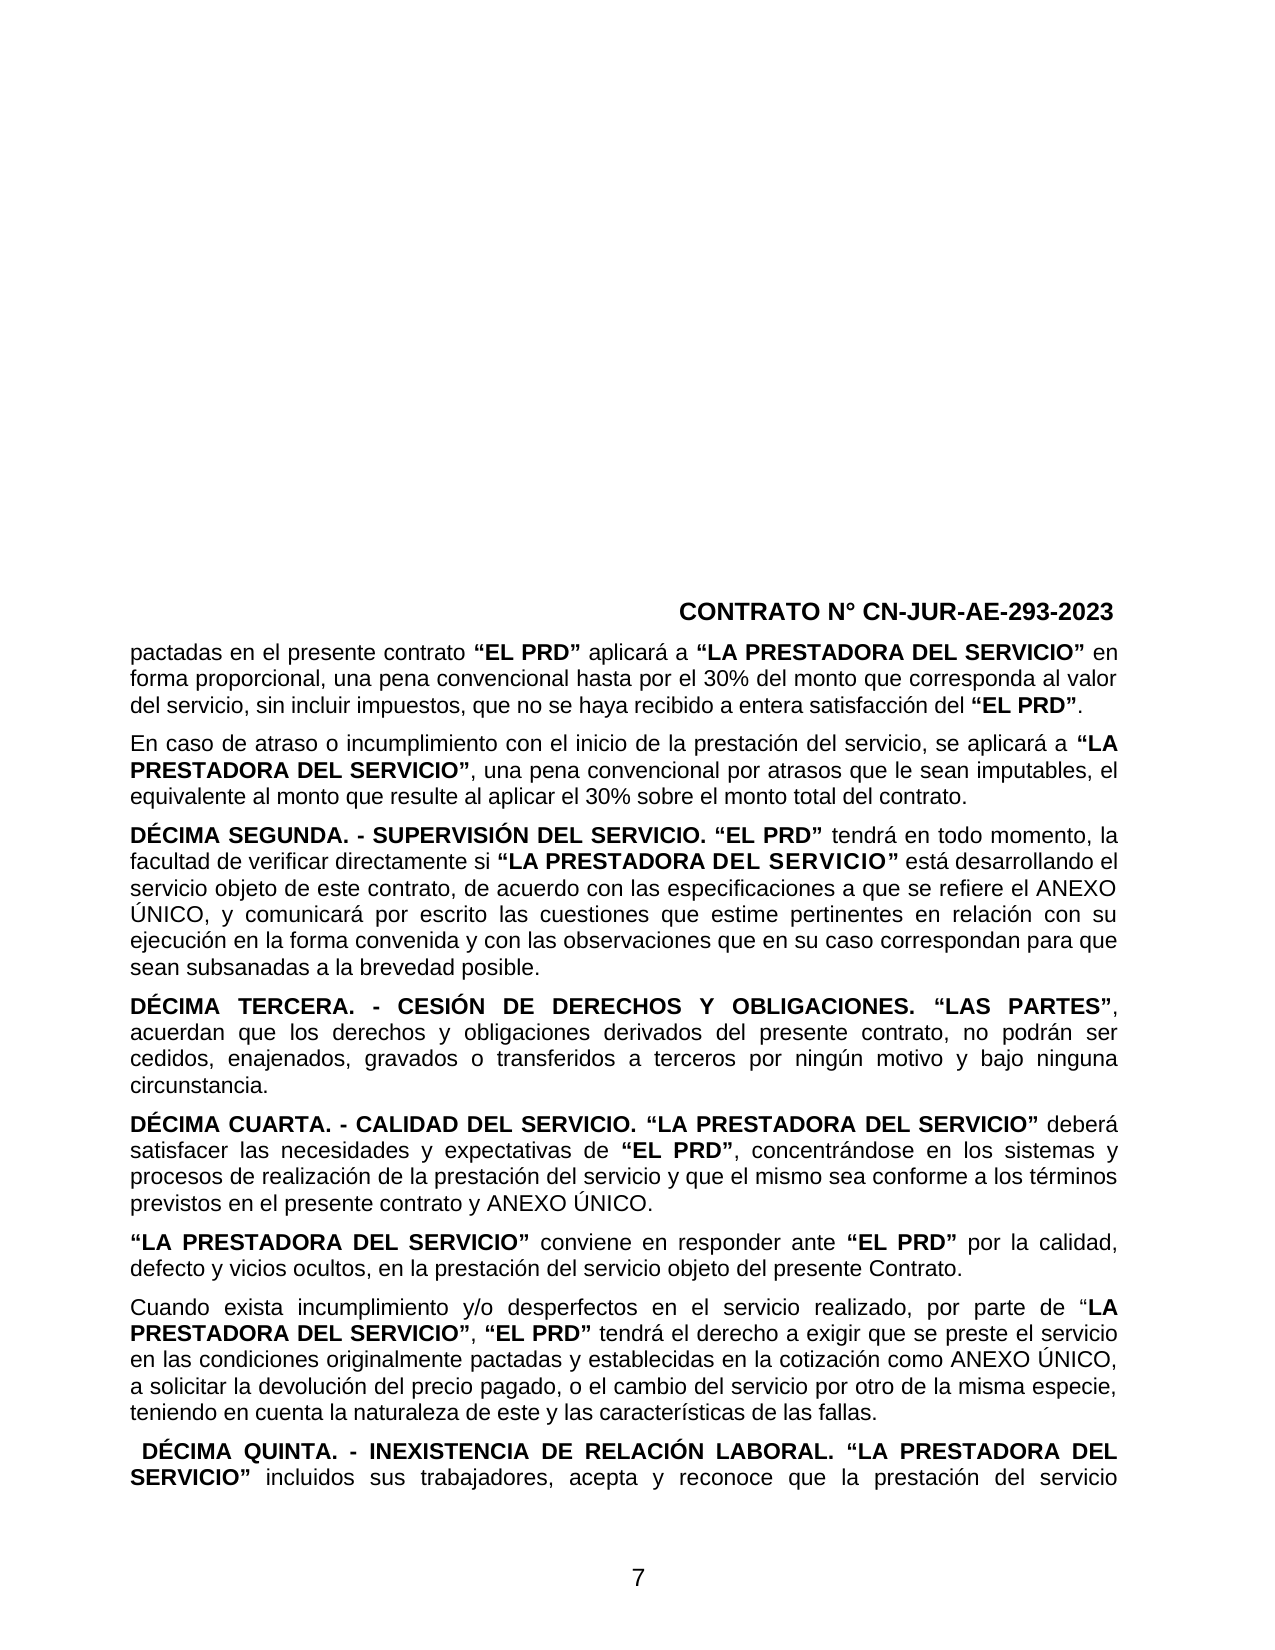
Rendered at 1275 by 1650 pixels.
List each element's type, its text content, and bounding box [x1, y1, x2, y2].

text DÉCIMA SEGUNDA. - SUPERVISIÓN DEL SERVICIO. “EL PRD” tendrá en todo momento, la facultad de verificar directamente si “LA PRESTADORA DEL SERVICIO” está desarrollando el servicio objeto de este contrato, de acuerdo con las especificaciones a que se refiere el ANEXO ÚNICO, y comunicará por escrito las cuestiones que estime pertinentes en relación con su ejecución en la forma convenida y con las observaciones que en su caso correspondan para que sean subsanadas a la brevedad posible. [130, 822, 1118, 980]
text DÉCIMA CUARTA. - CALIDAD DEL SERVICIO. “LA PRESTADORA DEL SERVICIO” deberá satisfacer las necesidades y expectativas de “EL PRD”, concentrándose en los sistemas y procesos de realización de la prestación del servicio y que el mismo sea conforme a los términos previstos en el presente contrato y ANEXO ÚNICO. [130, 1111, 1118, 1216]
text En caso de atraso o incumplimiento con el inicio de la prestación del servicio, se aplicará a “LA PRESTADORA DEL SERVICIO”, una pena convencional por atrasos que le sean imputables, el equivalente al monto que resulte al aplicar el 30% sobre el monto total del contrato. [130, 730, 1118, 809]
text DÉCIMA PRIMERA. - PENA CONVENCIONAL. En caso de incumplimiento de las obligaciones pactadas en el presente contrato “EL PRD” aplicará a “LA PRESTADORA DEL SERVICIO” en forma proporcional, una pena convencional hasta por el 30% del monto que corresponda al valor del servicio, sin incluir impuestos, que no se haya recibido a entera satisfacción del “EL PRD”. [130, 639, 1118, 718]
text “LA PRESTADORA DEL SERVICIO” conviene en responder ante “EL PRD” por la calidad, defecto y vicios ocultos, en la prestación del servicio objeto del presente Contrato. [130, 1228, 1118, 1281]
text DÉCIMA TERCERA. - CESIÓN DE DERECHOS Y OBLIGACIONES. “LAS PARTES”, acuerdan que los derechos y obligaciones derivados del presente contrato, no podrán ser cedidos, enajenados, gravados o transferidos a terceros por ningún motivo y bajo ninguna circunstancia. [130, 993, 1118, 1098]
text DÉCIMA QUINTA. - INEXISTENCIA DE RELACIÓN LABORAL. “LA PRESTADORA DEL SERVICIO” incluidos sus trabajadores, acepta y reconoce que la prestación del servicio profesional objeto del presente contrato, no constituye la prestación de un trabajo personal y subordinado, mediante el pago de un salario, por lo que no existe ninguna relación laboral con “EL PRD”. [130, 1438, 1118, 1491]
text Cuando exista incumplimiento y/o desperfectos en el servicio realizado, por parte de “LA PRESTADORA DEL SERVICIO”, “EL PRD” tendrá el derecho a exigir que se preste el servicio en las condiciones originalmente pactadas y establecidas en la cotización como ANEXO ÚNICO, a solicitar la devolución del precio pagado, o el cambio del servicio por otro de la misma especie, teniendo en cuenta la naturaleza de este y las características de las fallas. [130, 1294, 1118, 1425]
